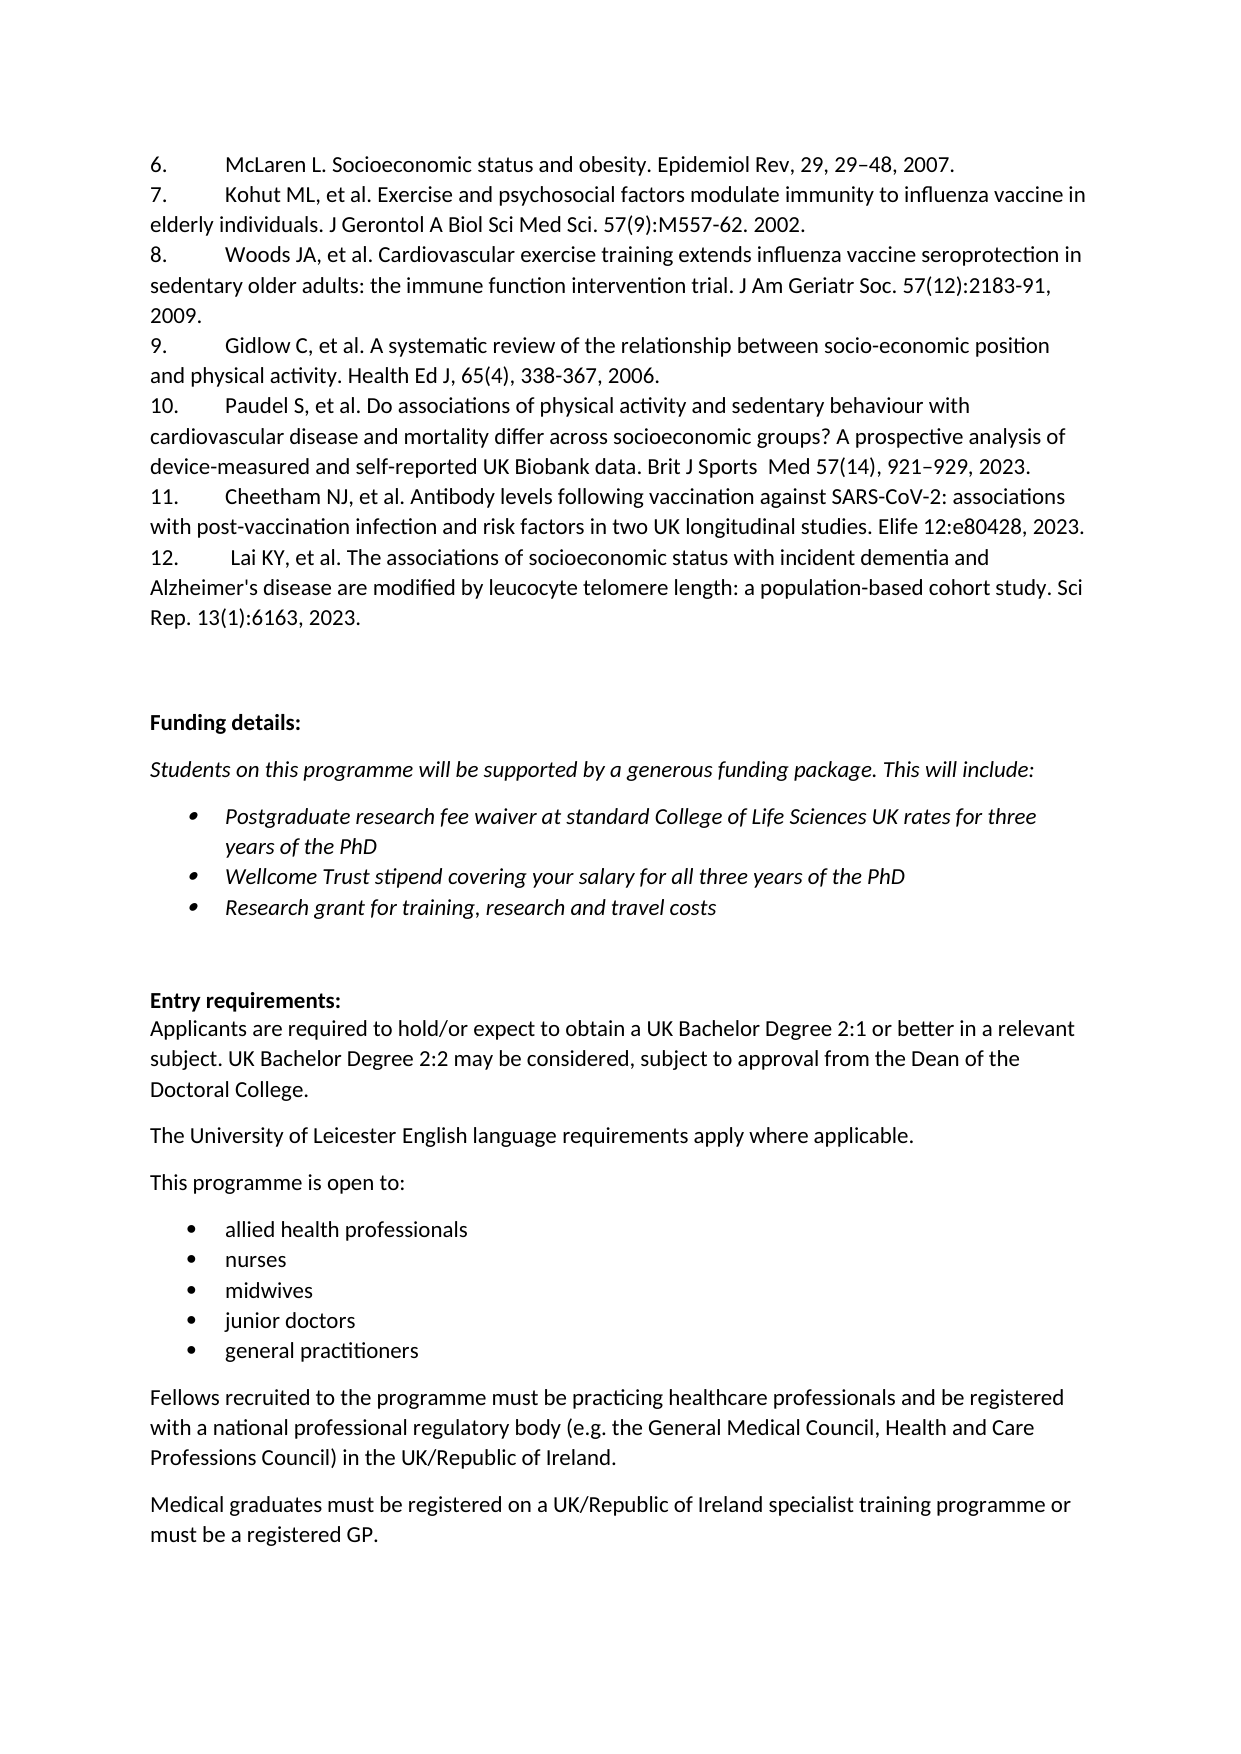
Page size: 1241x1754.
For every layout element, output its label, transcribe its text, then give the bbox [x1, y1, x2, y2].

text Medical graduates must be registered on a UK/Republic of Ireland specialist training programme or must be a registered GP. [150, 1490, 1090, 1549]
text 6. McLaren L. Socioeconomic status and obesity. Epidemiol Rev, 29, 29–48, 2007. [150, 150, 1090, 178]
list Research grant for training, research and travel costs [187, 893, 1090, 921]
text Fellows recruited to the programme must be practicing healthcare professionals and be registered with a national professional regulatory body (e.g. the General Medical Council, Health and Care Professions Council) in the UK/Republic of Ireland. [150, 1383, 1090, 1472]
text Applicants are required to hold/or expect to obtain a UK Bachelor Degree 2:1 or better in a relevant subject. UK Bachelor Degree 2:2 may be considered, subject to approval from the Dean of the Doctoral College. [150, 1014, 1090, 1103]
text Funding details: [150, 708, 1090, 736]
text The University of Leicester English language requirements apply where applicable. [150, 1122, 1090, 1150]
text 11. Cheetham NJ, et al. Antibody levels following vaccination against SARS-CoV-2: associations with post-vaccination infection and risk factors in two UK longitudinal studies. Elife 12:e80428, 2023. [150, 482, 1090, 541]
list Postgraduate research fee waiver at standard College of Life Sciences UK rates for three years of the PhD [187, 802, 1090, 860]
list Wellcome Trust stipend covering your salary for all three years of the PhD [187, 862, 1090, 890]
list general practitioners [187, 1336, 1090, 1364]
list midwives [187, 1276, 1090, 1304]
list nurses [187, 1246, 1090, 1274]
text This programme is open to: [150, 1168, 1090, 1197]
list junior doctors [187, 1306, 1090, 1334]
text 8. Woods JA, et al. Cardiovascular exercise training extends influenza vaccine seroprotection in sedentary older adults: the immune function intervention trial. J Am Geriatr Soc. 57(12):2183-91, 2009. [150, 241, 1090, 329]
text Students on this programme will be supported by a generous funding package. This will include: [150, 755, 1090, 783]
text Entry requirements: [150, 986, 1090, 1014]
text 12. Lai KY, et al. The associations of socioeconomic status with incident dementia and Alzheimer's disease are modified by leucocyte telomere length: a population-based cohort study. Sci Rep. 13(1):6163, 2023. [150, 543, 1090, 631]
text 10. Paudel S, et al. Do associations of physical activity and sedentary behaviour with cardiovascular disease and mortality differ across socioeconomic groups? A prospective analysis of device-measured and self-reported UK Biobank data. Brit J Sports Med 57(14), 921–929, 2023. [150, 392, 1090, 480]
text 9. Gidlow C, et al. A systematic review of the relationship between socio-economic position and physical activity. Health Ed J, 65(4), 338-367, 2006. [150, 331, 1090, 389]
list allied health professionals [187, 1215, 1090, 1243]
text 7. Kohut ML, et al. Exercise and psychosocial factors modulate immunity to influenza vaccine in elderly individuals. J Gerontol A Biol Sci Med Sci. 57(9):M557-62. 2002. [150, 180, 1090, 238]
